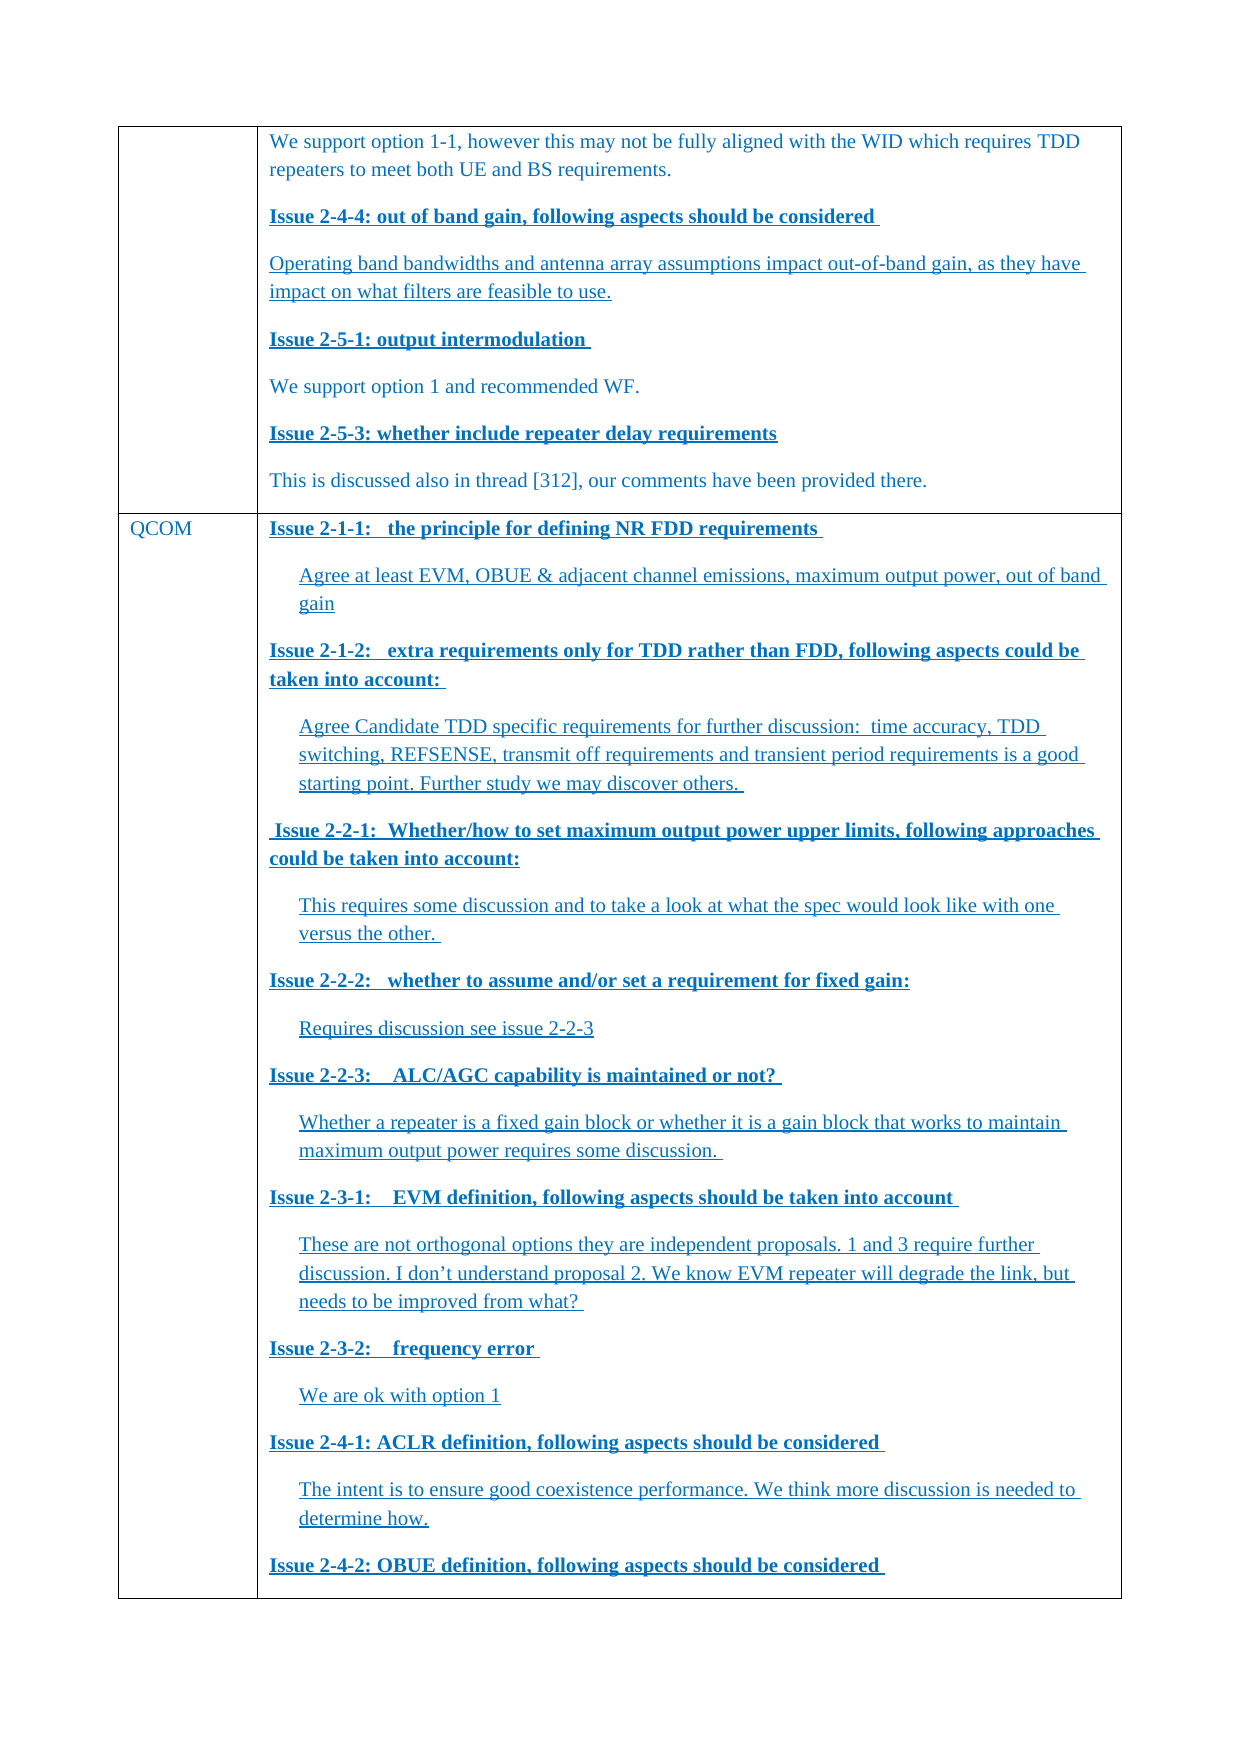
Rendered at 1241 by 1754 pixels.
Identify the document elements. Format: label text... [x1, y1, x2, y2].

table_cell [258, 514, 1121, 1598]
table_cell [258, 127, 1121, 513]
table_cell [119, 127, 257, 513]
table_cell QCOM [119, 514, 257, 1598]
